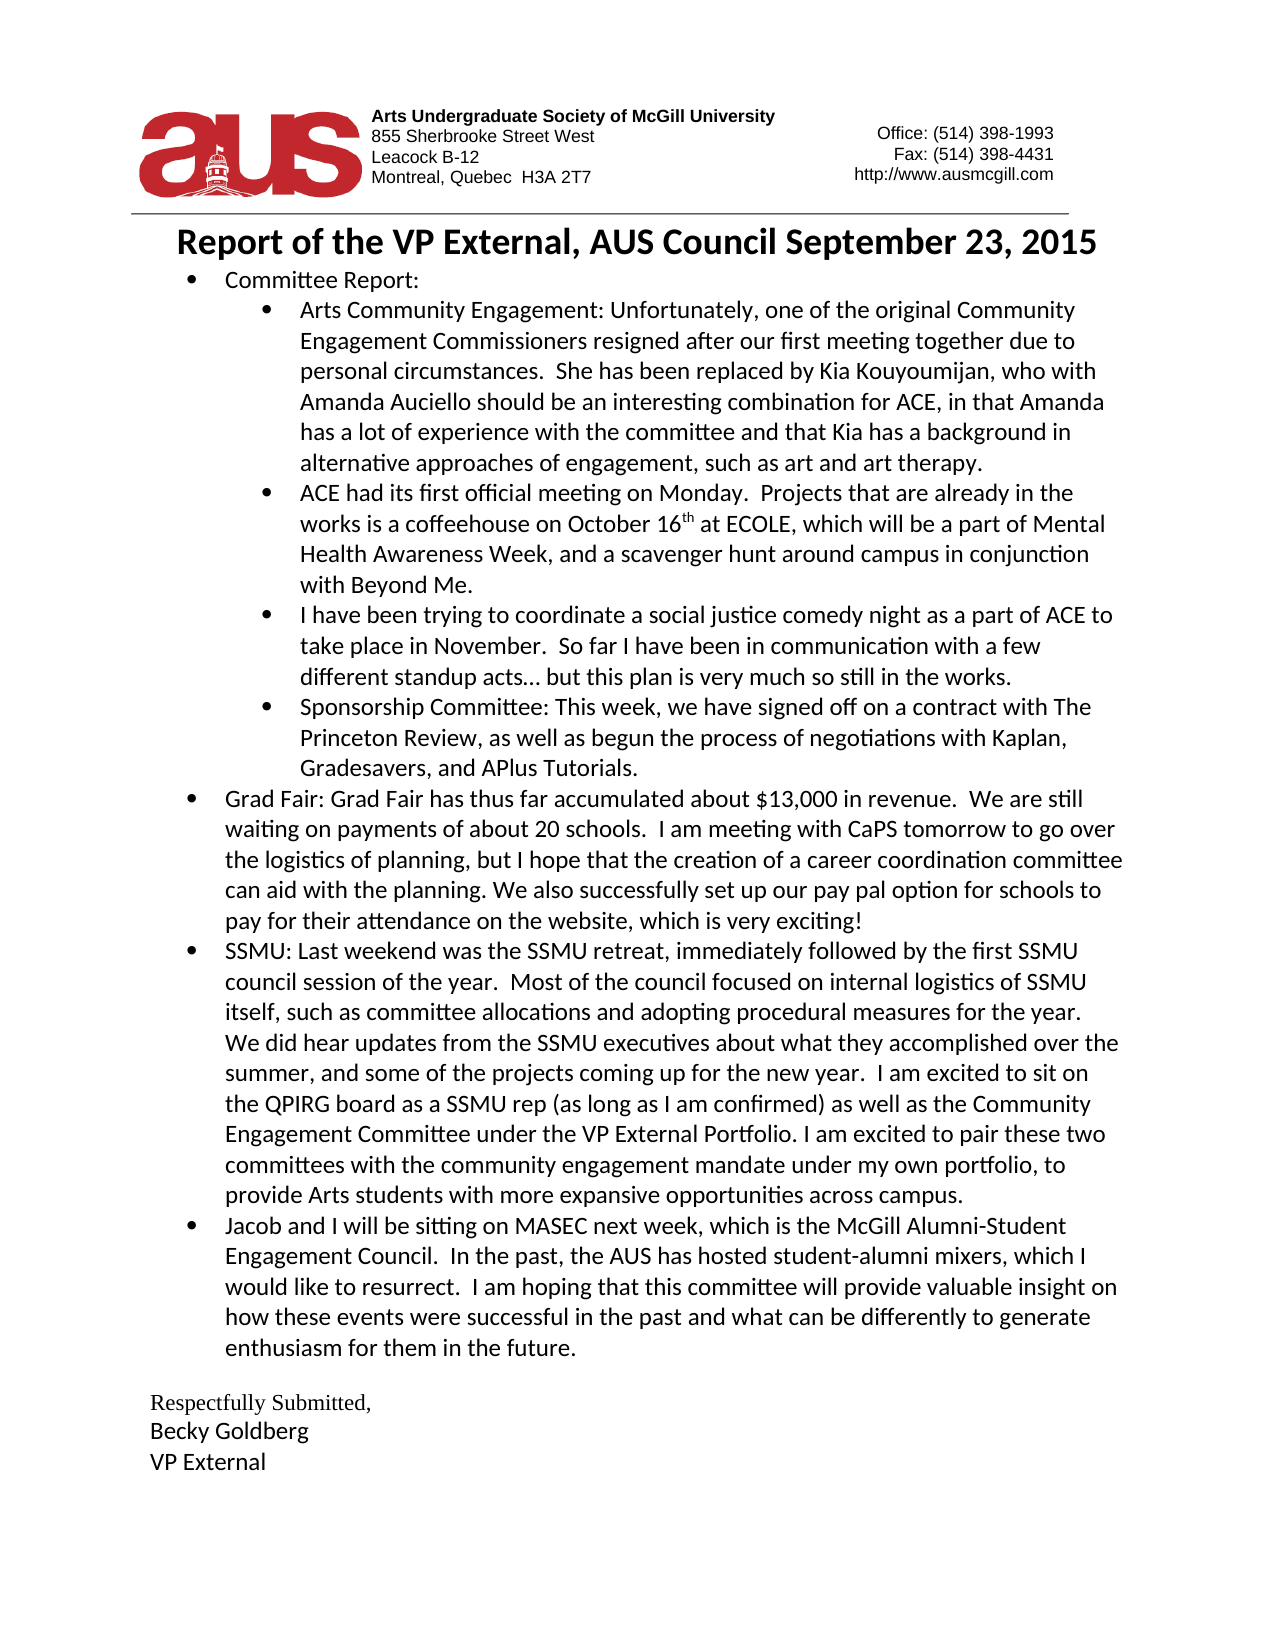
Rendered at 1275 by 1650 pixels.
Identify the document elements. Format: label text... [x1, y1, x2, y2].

text Respectfully Submitted, [150, 1389, 1125, 1415]
text Becky Goldberg [150, 1415, 1125, 1446]
text Report of the VP External, AUS Council September 23, 2015 [150, 218, 1125, 264]
list Sponsorship Committee: This week, we have signed off on a contract with The Princeton Review, as well as begun the process of negotiations with Kaplan, Gradesavers, and APlus Tutorials. [262, 691, 1125, 783]
list Committee Report: [187, 264, 1125, 294]
list ACE had its first official meeting on Monday. Projects that are already in the works is a coffeehouse on October 16th at ECOLE, which will be a part of Mental Health Awareness Week, and a scavenger hunt around campus in conjunction with Beyond Me. [262, 477, 1125, 599]
list I have been trying to coordinate a social justice comedy night as a part of ACE to take place in November. So far I have been in communication with a few different standup acts… but this plan is very much so still in the works. [262, 599, 1125, 691]
picture [131, 107, 375, 202]
text VP External [150, 1446, 1125, 1476]
list SSMU: Last weekend was the SSMU retreat, immediately followed by the first SSMU council session of the year. Most of the council focused on internal logistics of SSMU itself, such as committee allocations and adopting procedural measures for the year. We did hear updates from the SSMU executives about what they accomplished over the summer, and some of the projects coming up for the new year. I am excited to sit on the QPIRG board as a SSMU rep (as long as I am confirmed) as well as the Community Engagement Committee under the VP External Portfolio. I am excited to pair these two committees with the community engagement mandate under my own portfolio, to provide Arts students with more expansive opportunities across campus. [187, 935, 1125, 1210]
list Jacob and I will be sitting on MASEC next week, which is the McGill Alumni-Student Engagement Council. In the past, the AUS has hosted student-alumni mixers, which I would like to resurrect. I am hoping that this committee will provide valuable insight on how these events were successful in the past and what can be differently to generate enthusiasm for them in the future. [187, 1210, 1125, 1363]
list Grad Fair: Grad Fair has thus far accumulated about $13,000 in revenue. We are still waiting on payments of about 20 schools. I am meeting with CaPS tomorrow to go over the logistics of planning, but I hope that the creation of a career coordination committee can aid with the planning. We also successfully set up our pay pal option for schools to pay for their attendance on the website, which is very exciting! [187, 783, 1125, 935]
list Arts Community Engagement: Unfortunately, one of the original Community Engagement Commissioners resigned after our first meeting together due to personal circumstances. She has been replaced by Kia Kouyoumijan, who with Amanda Auciello should be an interesting combination for ACE, in that Amanda has a lot of experience with the committee and that Kia has a background in alternative approaches of engagement, such as art and art therapy. [262, 294, 1125, 477]
